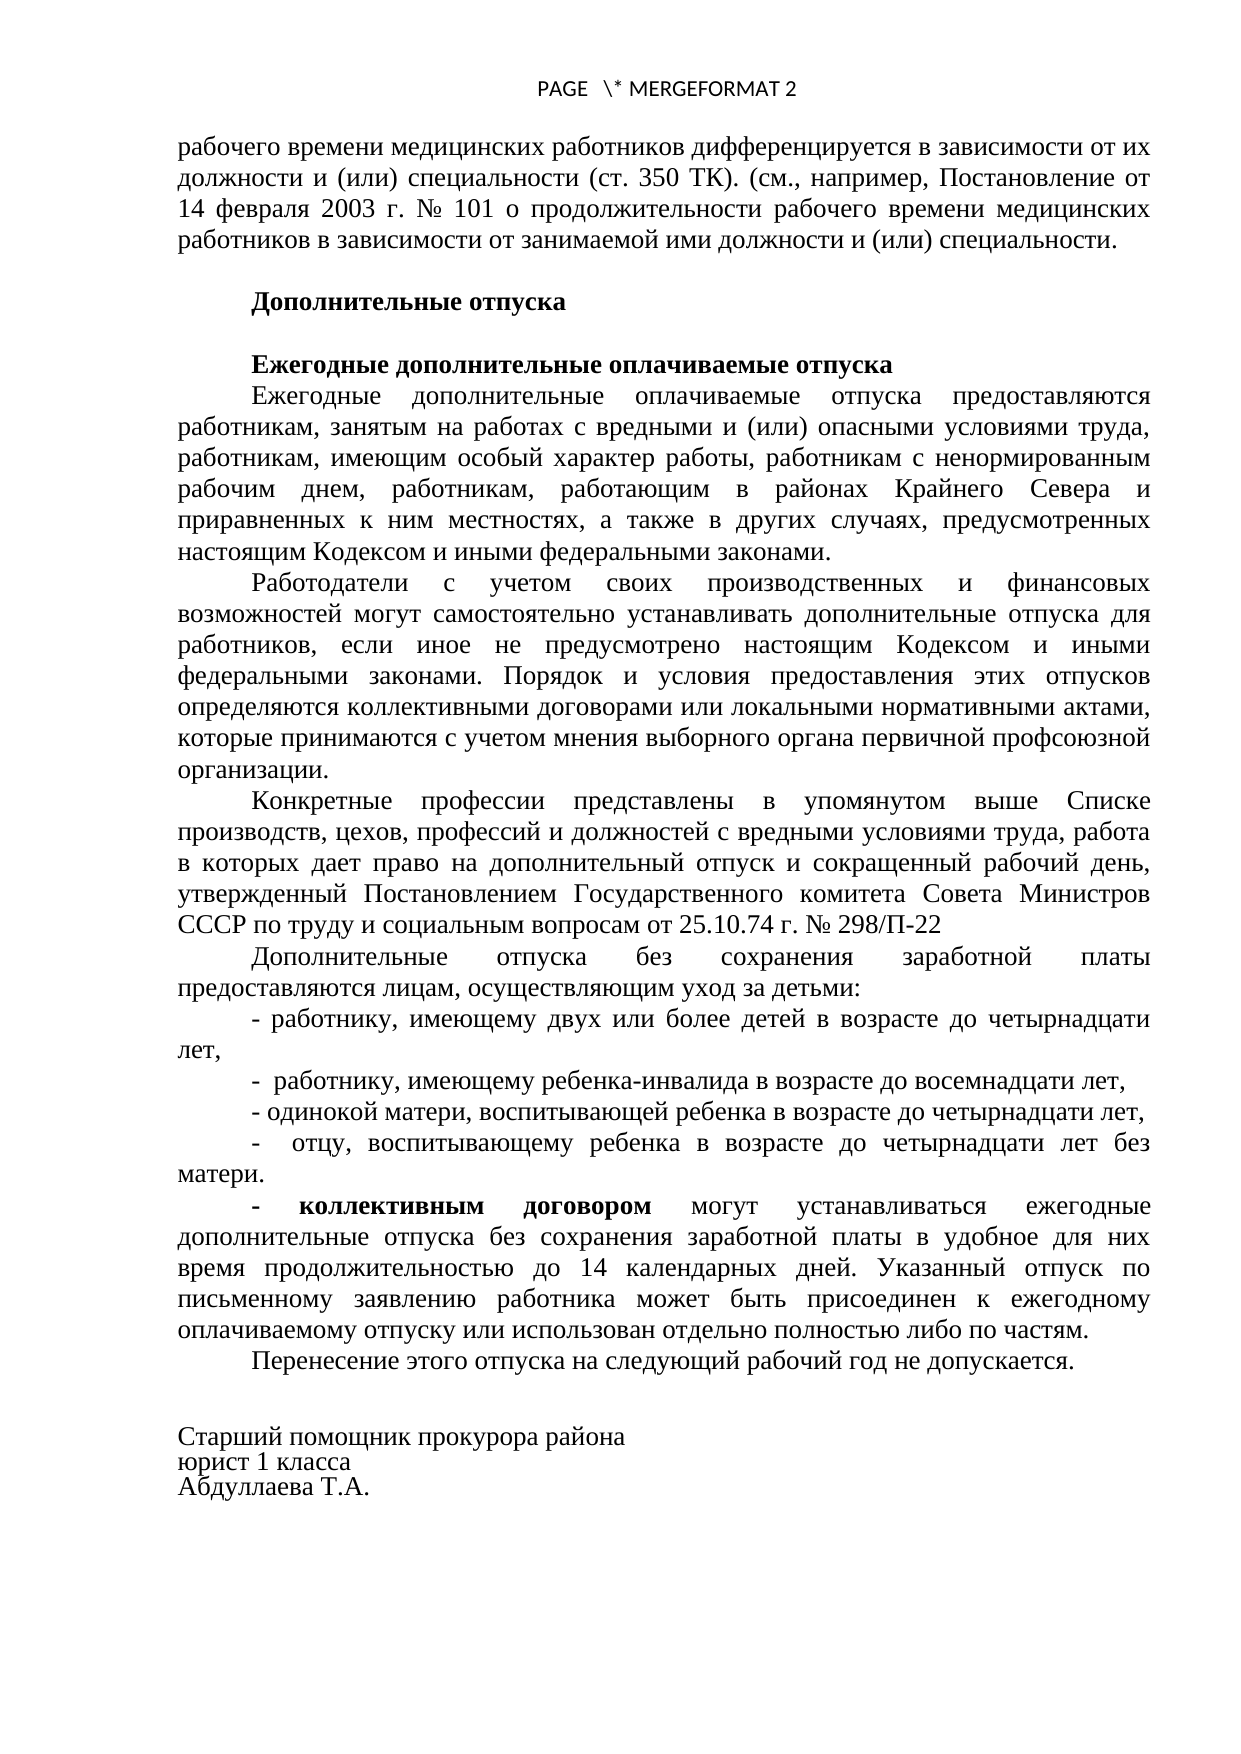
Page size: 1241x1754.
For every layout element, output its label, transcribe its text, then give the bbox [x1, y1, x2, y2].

text - работнику, имеющему ребенка-инвалида в возрасте до восемнадцати лет, [177, 1064, 1152, 1095]
text - одинокой матери, воспитывающей ребенка в возрасте до четырнадцати лет, [177, 1095, 1152, 1126]
text юрист 1 класса [177, 1451, 1152, 1476]
text Ежегодные дополнительные оплачиваемые отпуска предоставляются работникам, занятым на работах с вредными и (или) опасными условиями труда, работникам, имеющим особый характер работы, работникам с ненормированным рабочим днем, работникам, работающим в районах Крайнего Севера и приравненных к ним местностях, а также в других случаях, предусмотренных настоящим Кодексом и иными федеральными законами. [177, 379, 1152, 566]
text Конкретные профессии представлены в упомянутом выше Списке производств, цехов, профессий и должностей с вредными условиями труда, работа в которых дает право на дополнительный отпуск и сокращенный рабочий день, утвержденный Постановлением Государственного комитета Совета Министров СССР по труду и социальным вопросам от 25.10.74 г. № 298/П-22 [177, 784, 1152, 939]
text - коллективным договором могут устанавливаться ежегодные дополнительные отпуска без сохранения заработной платы в удобное для них время продолжительностью до 14 календарных дней. Указанный отпуск по письменному заявлению работника может быть присоединен к ежегодному оплачиваемому отпуску или использован отдельно полностью либо по частям. [177, 1189, 1152, 1344]
text - работнику, имеющему двух или более детей в возрасте до четырнадцати лет, [177, 1002, 1152, 1064]
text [177, 130, 1152, 254]
text Абдуллаева Т.А. [177, 1476, 1152, 1501]
text Ежегодные дополнительные оплачиваемые отпуска [177, 348, 1152, 379]
text Дополнительные отпуска [177, 286, 1152, 317]
text - отцу, воспитывающему ребенка в возрасте до четырнадцати лет без матери. [177, 1126, 1152, 1189]
text Старший помощник прокурора района [177, 1426, 1152, 1451]
text Перенесение этого отпуска на следующий рабочий год не допускается. [177, 1344, 1152, 1376]
text Работодатели с учетом своих производственных и финансовых возможностей могут самостоятельно устанавливать дополнительные отпуска для работников, если иное не предусмотрено настоящим Кодексом и иными федеральными законами. Порядок и условия предоставления этих отпусков определяются коллективными договорами или локальными нормативными актами, которые принимаются с учетом мнения выборного органа первичной профсоюзной организации. [177, 566, 1152, 784]
text Дополнительные отпуска без сохранения заработной платы предоставляются лицам, осуществляющим уход за детьми: [177, 939, 1152, 1002]
